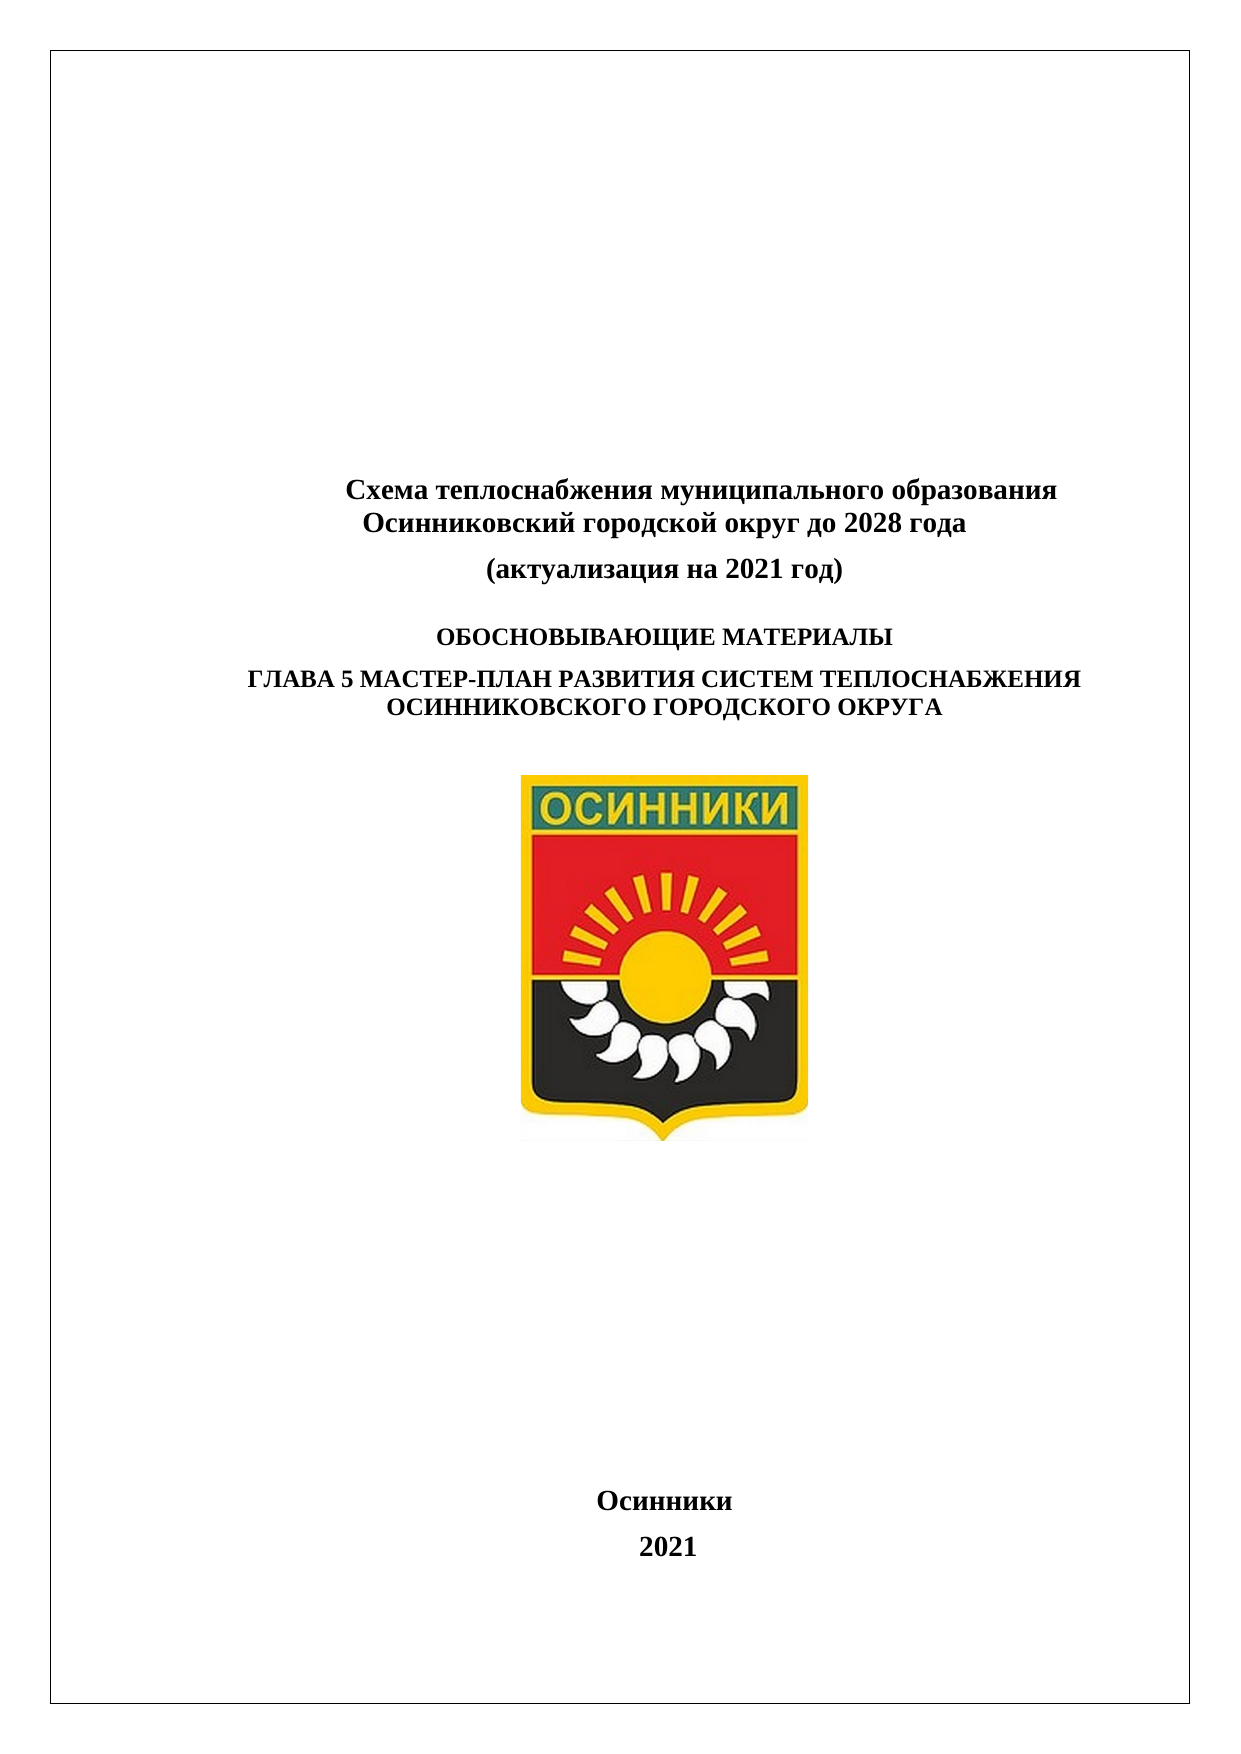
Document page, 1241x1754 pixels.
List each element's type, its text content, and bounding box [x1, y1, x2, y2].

text Схема теплоснабжения муниципального образования Осинниковский городской округ до 2028 года [177, 472, 1152, 539]
picture [520, 775, 809, 1141]
text Осинники [177, 1483, 1152, 1517]
text Глава 5 Мастер-план развития систем теплоснабжения Осинниковского городского округа [177, 664, 1152, 721]
text (актуализация на 2021 год) [177, 551, 1152, 585]
text 2021 [177, 1529, 1152, 1563]
text ОБОСНОВЫВАЮЩИЕ МАТЕРИАЛЫ [177, 622, 1152, 651]
